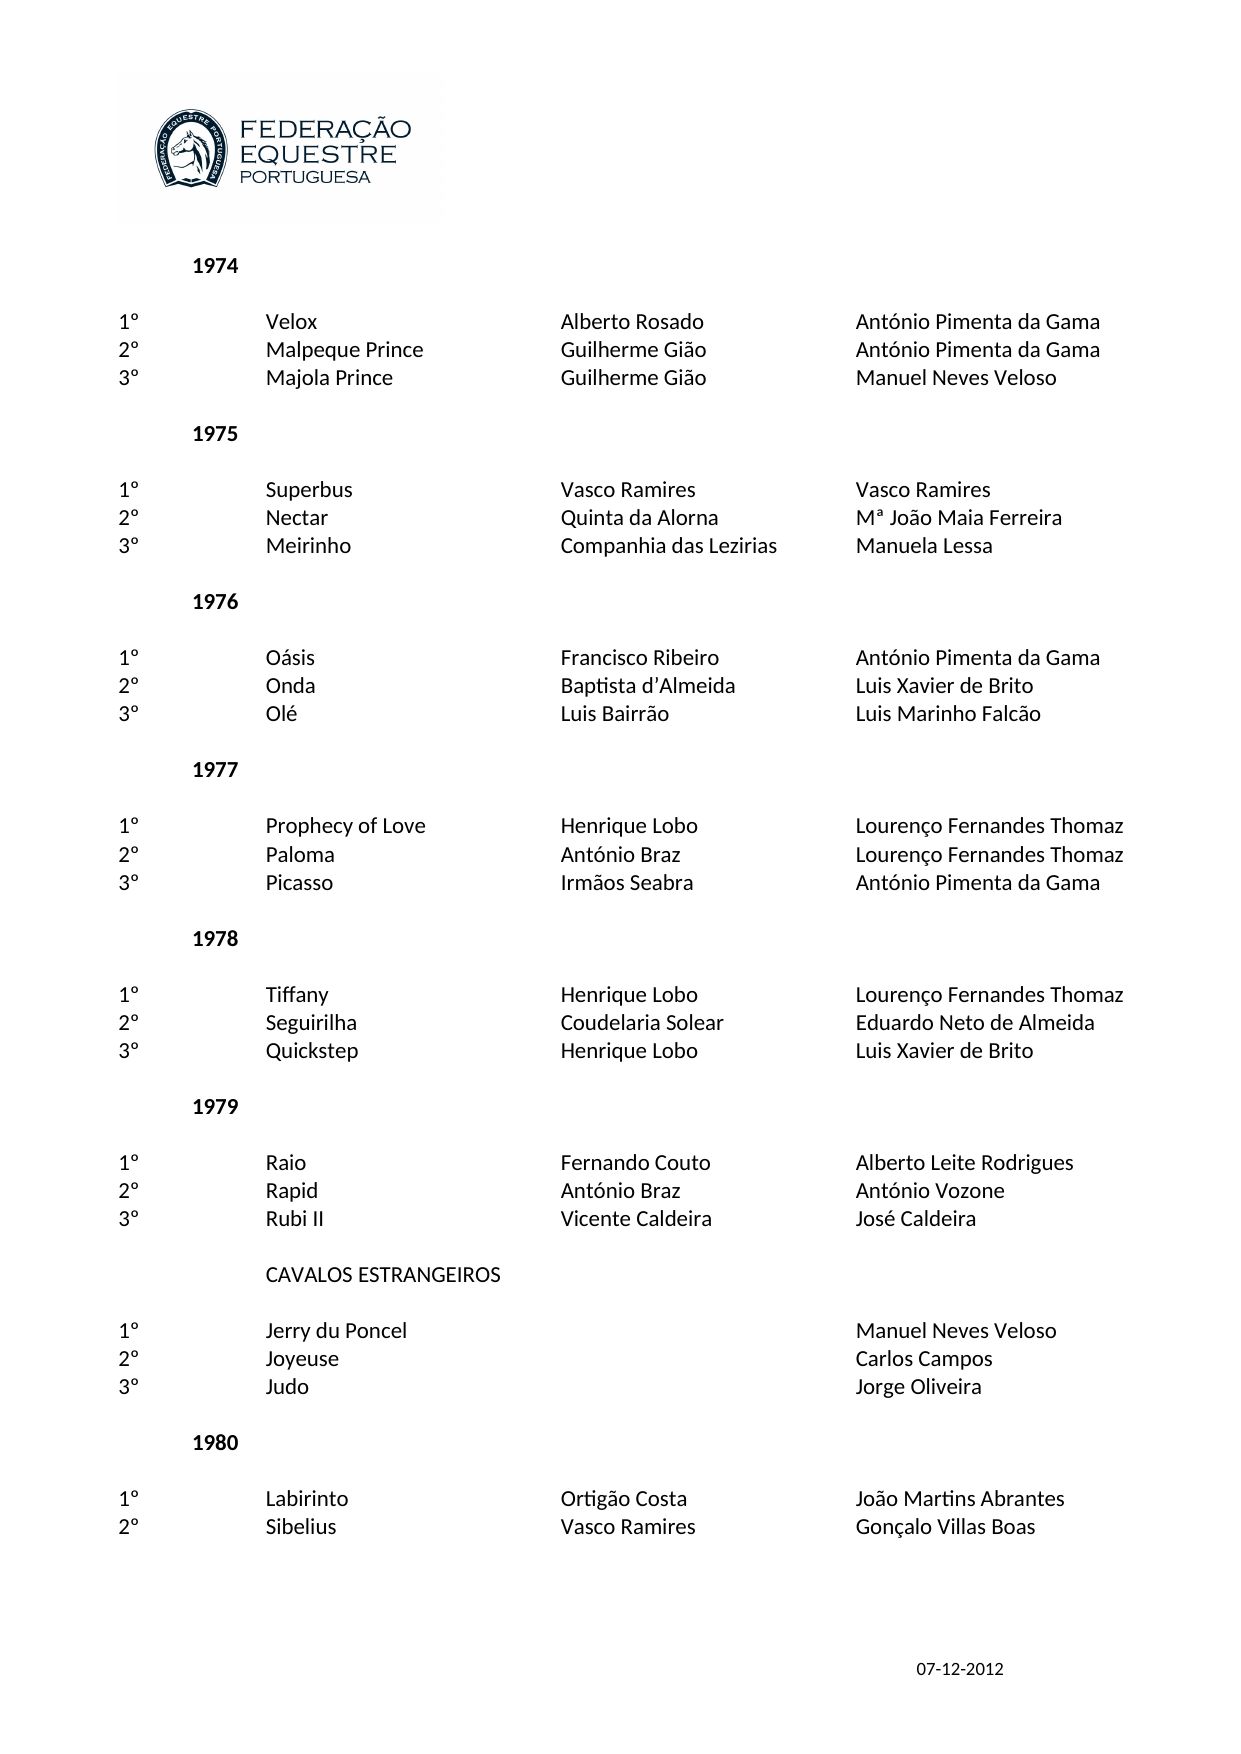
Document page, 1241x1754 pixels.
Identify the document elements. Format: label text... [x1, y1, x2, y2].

text 3º Judo Jorge Oliveira [118, 1372, 1137, 1400]
picture [118, 73, 447, 224]
text 1º Raio Fernando Couto Alberto Leite Rodrigues [118, 1148, 1137, 1176]
text 1976 [118, 587, 1137, 616]
text 1º Prophecy of Love Henrique Lobo Lourenço Fernandes Thomaz [118, 812, 1137, 840]
text 1º Labirinto Ortigão Costa João Martins Abrantes [118, 1484, 1137, 1512]
text 1º Velox Alberto Rosado António Pimenta da Gama [118, 307, 1137, 335]
text 1975 [118, 419, 1137, 447]
text 1º Superbus Vasco Ramires Vasco Ramires [118, 475, 1137, 503]
text 1977 [118, 756, 1137, 784]
text 1978 [118, 924, 1137, 952]
text CAVALOS ESTRANGEIROS [118, 1260, 1137, 1288]
text 2º Sibelius Vasco Ramires Gonçalo Villas Boas [118, 1512, 1137, 1540]
text 2º Seguirilha Coudelaria Solear Eduardo Neto de Almeida [118, 1008, 1137, 1036]
text 3º Olé Luis Bairrão Luis Marinho Falcão [118, 699, 1137, 728]
text 1980 [118, 1428, 1137, 1456]
text 2º Nectar Quinta da Alorna Mª João Maia Ferreira [118, 503, 1137, 531]
text 2º Onda Baptista d’Almeida Luis Xavier de Brito [118, 672, 1137, 699]
text 3º Picasso Irmãos Seabra António Pimenta da Gama [118, 868, 1137, 896]
text 2º Joyeuse Carlos Campos [118, 1344, 1137, 1372]
text 1º Tiffany Henrique Lobo Lourenço Fernandes Thomaz [118, 980, 1137, 1008]
text 2º Paloma António Braz Lourenço Fernandes Thomaz [118, 840, 1137, 868]
text 1974 [118, 251, 1137, 279]
text 3º Rubi II Vicente Caldeira José Caldeira [118, 1204, 1137, 1232]
text 2º Malpeque Prince Guilherme Gião António Pimenta da Gama [118, 335, 1137, 363]
text 1º Oásis Francisco Ribeiro António Pimenta da Gama [118, 643, 1137, 672]
text 3º Quickstep Henrique Lobo Luis Xavier de Brito [118, 1036, 1137, 1064]
text 1979 [118, 1092, 1137, 1120]
text 1º Jerry du Poncel Manuel Neves Veloso [118, 1316, 1137, 1344]
text 3º Meirinho Companhia das Lezirias Manuela Lessa [118, 531, 1137, 559]
text 3º Majola Prince Guilherme Gião Manuel Neves Veloso [118, 363, 1137, 391]
text 2º Rapid António Braz António Vozone [118, 1176, 1137, 1204]
